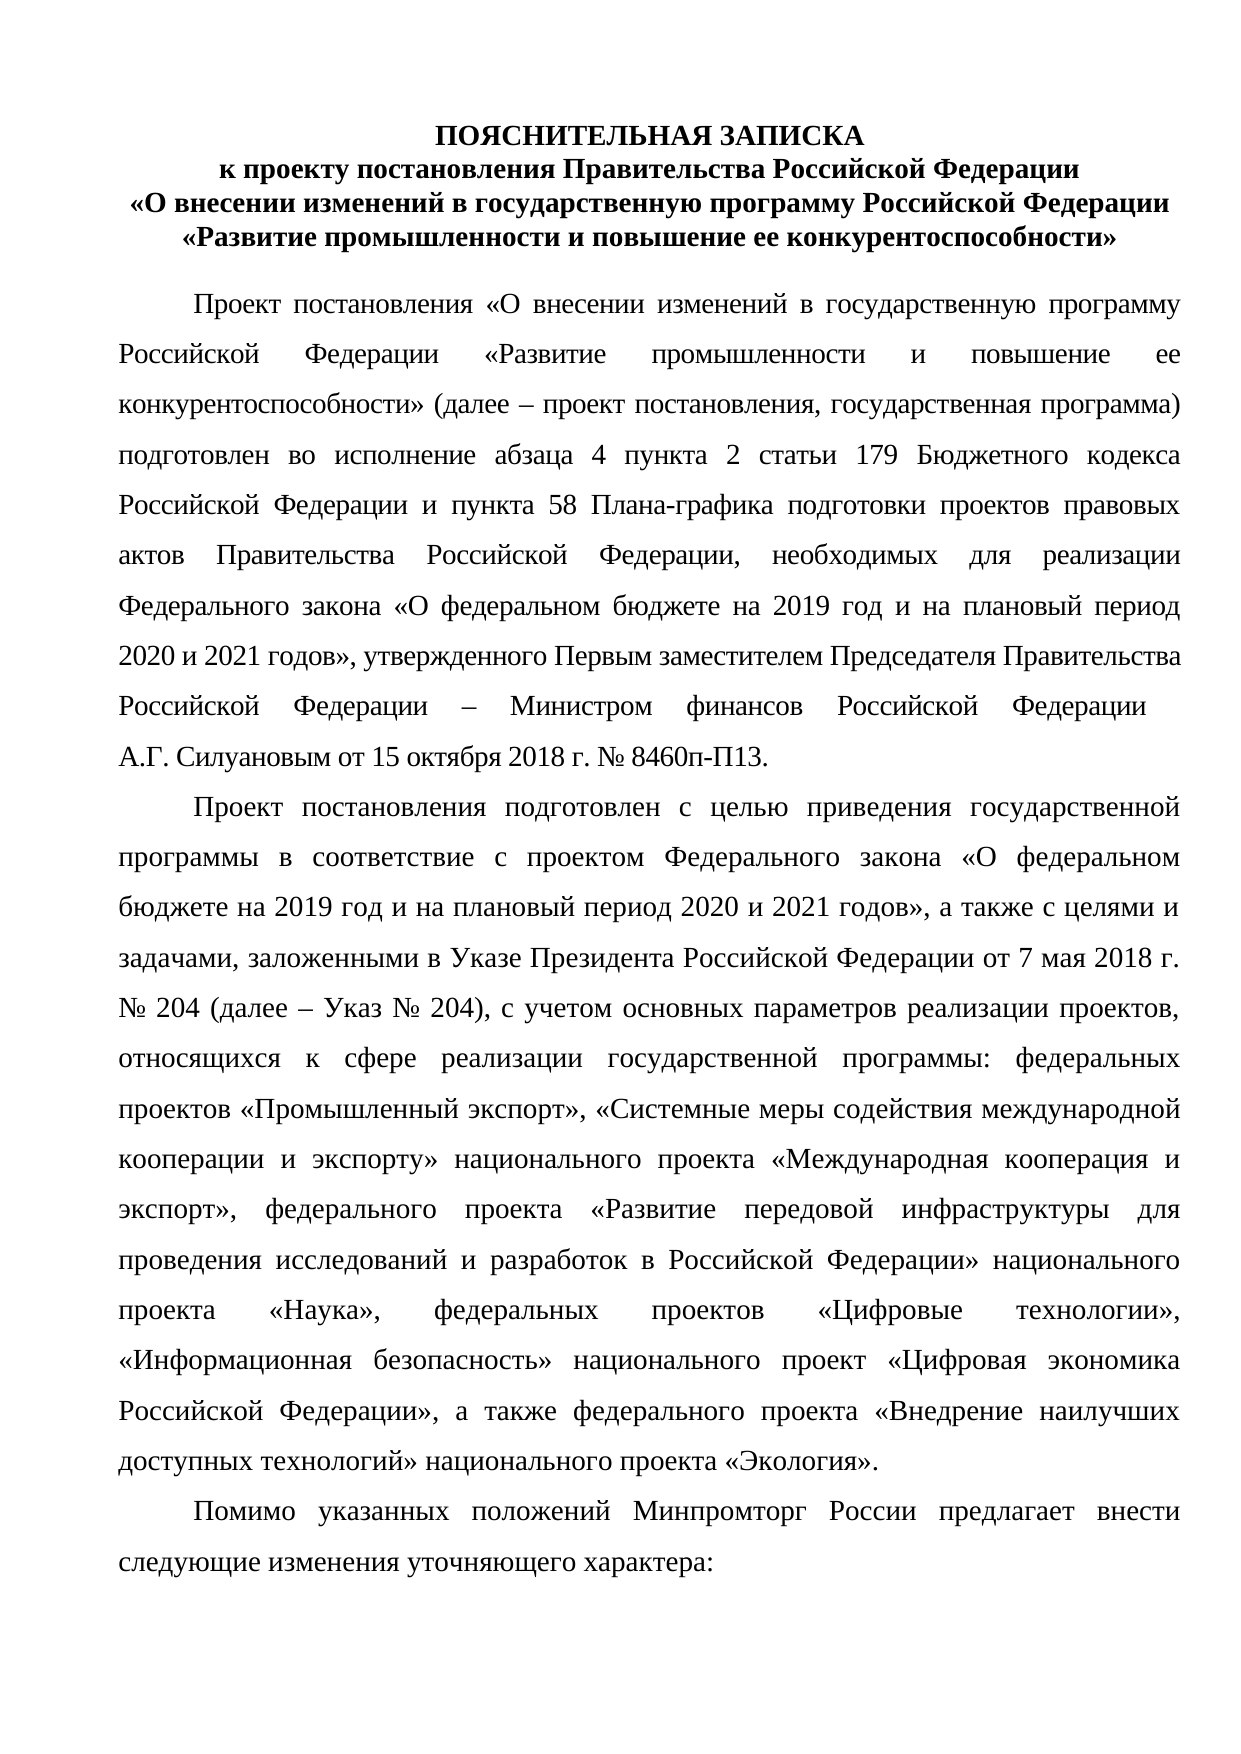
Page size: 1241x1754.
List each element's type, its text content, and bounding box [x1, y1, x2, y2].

title Проект постановления «О внесении изменений в государственную программу Российской Федерации «Развитие промышленности и повышение ее конкурентоспособности» (далее – проект постановления, государственная программа) подготовлен во исполнение абзаца 4 пункта 2 статьи 179 Бюджетного кодекса Российской Федерации и пункта 58 Плана-графика подготовки проектов правовых актов Правительства Российской Федерации, необходимых для реализации Федерального закона «О федеральном бюджете на 2019 год и на плановый период 2020 и 2021 годов», утвержденного Первым заместителем Председателя Правительства Российской Федерации – Министром финансов Российской Федерации А.Г. Силуановым от 15 октября 2018 г. № 8460п-П13. [118, 286, 1181, 772]
text «О внесении изменений в государственную программу Российской Федерации «Развитие промышленности и повышение ее конкурентоспособности» [118, 185, 1181, 252]
title Помимо указанных положений Минпромторг России предлагает внести следующие изменения уточняющего характера: [118, 1493, 1181, 1577]
title к проекту постановления Правительства Российской Федерации [118, 152, 1181, 185]
text ПОЯСНИТЕЛЬНАЯ ЗАПИСКА [118, 118, 1181, 152]
title Проект постановления подготовлен с целью приведения государственной программы в соответствие с проектом Федерального закона «О федеральном бюджете на 2019 год и на плановый период 2020 и 2021 годов», а также с целями и задачами, заложенными в Указе Президента Российской Федерации от 7 мая 2018 г. № 204 (далее – Указ № 204), с учетом основных параметров реализации проектов, относящихся к сфере реализации государственной программы: федеральных проектов «Промышленный экспорт», «Системные меры содействия международной кооперации и экспорту» национального проекта «Международная кооперация и экспорт», федерального проекта «Развитие передовой инфраструктуры для проведения исследований и разработок в Российской Федерации» национального проекта «Наука», федеральных проектов «Цифровые технологии», «Информационная безопасность» национального проект «Цифровая экономика Российской Федерации», а также федерального проекта «Внедрение наилучших доступных технологий» национального проекта «Экология». [118, 789, 1181, 1477]
